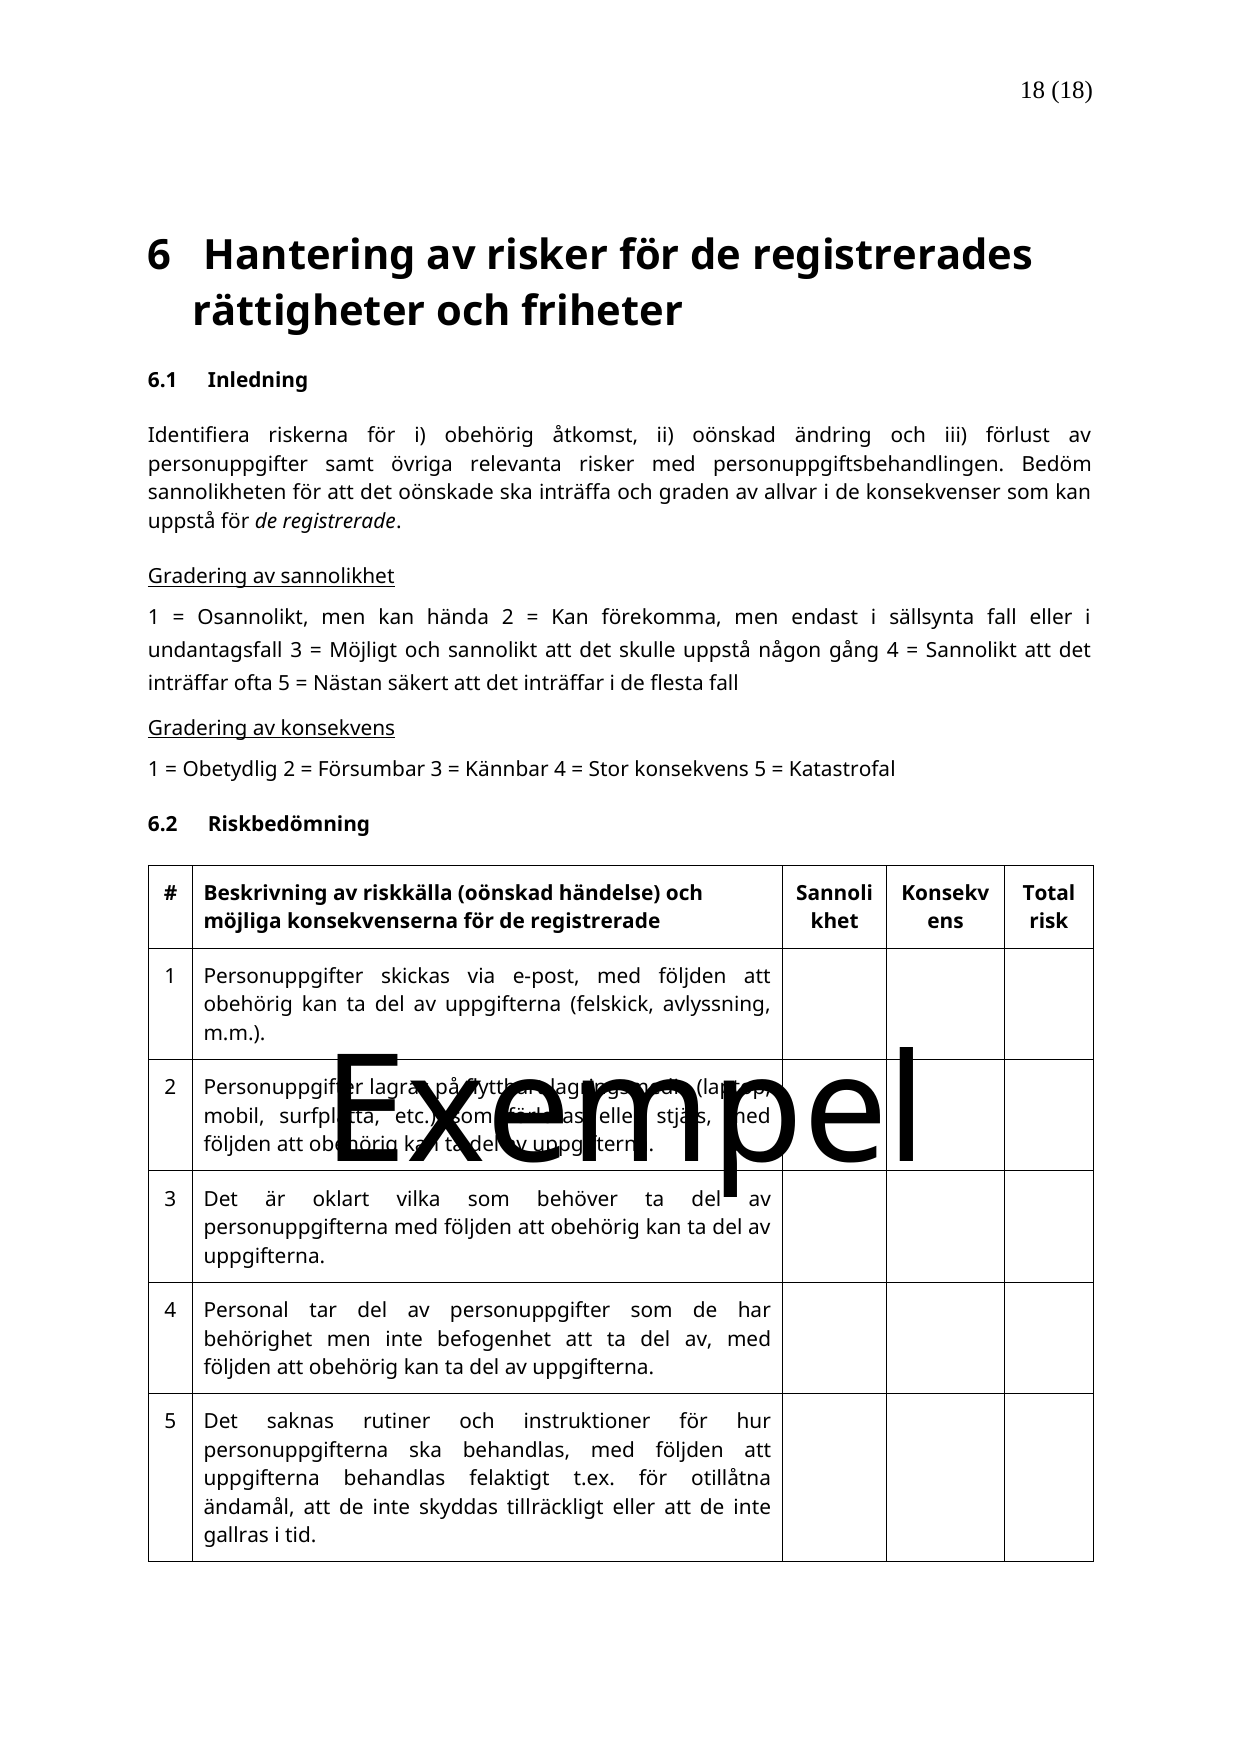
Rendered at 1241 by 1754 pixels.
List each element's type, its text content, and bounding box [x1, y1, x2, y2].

table_cell [1005, 1171, 1093, 1282]
table_cell 2 [149, 1060, 192, 1170]
table_cell 1 [149, 949, 192, 1059]
table_header Sannolikhet [783, 866, 886, 948]
text Gradering av sannolikhet [148, 561, 1093, 590]
table_cell [783, 1060, 886, 1170]
table_cell 4 [149, 1283, 192, 1393]
table_cell 5 [149, 1394, 192, 1561]
text Gradering av konsekvens [148, 713, 1093, 741]
table_cell [783, 949, 886, 1059]
table_cell Personuppgifter skickas via e-post, med följden att obehörig kan ta del av uppgifterna (felskick, avlyssning, m.m.). [193, 949, 782, 1059]
table_cell [887, 1171, 1004, 1282]
table_cell 3 [149, 1171, 192, 1282]
table_cell [1005, 949, 1093, 1059]
table_cell [783, 1394, 886, 1561]
table_cell Personal tar del av personuppgifter som de har behörighet men inte befogenhet att ta del av, med följden att obehörig kan ta del av uppgifterna. [193, 1283, 782, 1393]
text 1 = Obetydlig 2 = Försumbar 3 = Kännbar 4 = Stor konsekvens 5 = Katastrofal [148, 754, 1093, 782]
table_header # [149, 866, 192, 948]
table_cell [887, 1394, 1004, 1561]
table_cell [887, 1060, 1004, 1170]
table_cell [1005, 1394, 1093, 1561]
table_cell [783, 1283, 886, 1393]
text Identifiera riskerna för i) obehörig åtkomst, ii) oönskad ändring och iii) förlust av personuppgifter samt övriga relevanta risker med personuppgiftsbehandlingen. Bedöm sannolikheten för att det oönskade ska inträffa och graden av allvar i de konsekvenser som kan uppstå för de registrerade. [148, 421, 1093, 534]
table_cell Personuppgifter lagras på flyttbart lagringsmedia (laptop, mobil, surfplatta, etc.) som förloras eller stjäls, med följden att obehörig kan ta del av uppgifterna. [193, 1060, 782, 1170]
subtitle Hantering av risker för de registrerades rättigheter och friheter [148, 224, 1093, 338]
table_cell [1005, 1283, 1093, 1393]
table_header Konsekvens [887, 866, 1004, 948]
table_cell Det är oklart vilka som behöver ta del av personuppgifterna med följden att obehörig kan ta del av uppgifterna. [193, 1171, 782, 1282]
text 1 = Osannolikt, men kan hända 2 = Kan förekomma, men endast i sällsynta fall eller i undantagsfall 3 = Möjligt och sannolikt att det skulle uppstå någon gång 4 = Sannolikt att det inträffar ofta 5 = Nästan säkert att det inträffar i de flesta fall [148, 602, 1093, 696]
table_header Total risk [1005, 866, 1093, 948]
table_cell [1005, 1060, 1093, 1170]
table_cell [887, 1283, 1004, 1393]
table_header Beskrivning av riskkälla (oönskad händelse) och möjliga konsekvenserna för de registrerade [193, 866, 782, 948]
subtitle Riskbedömning [148, 809, 1093, 838]
table_cell [887, 949, 1004, 1059]
subtitle Inledning [148, 365, 1093, 393]
table_cell Det saknas rutiner och instruktioner för hur personuppgifterna ska behandlas, med följden att uppgifterna behandlas felaktigt t.ex. för otillåtna ändamål, att de inte skyddas tillräckligt eller att de inte gallras i tid. [193, 1394, 782, 1561]
table_cell [783, 1171, 886, 1282]
